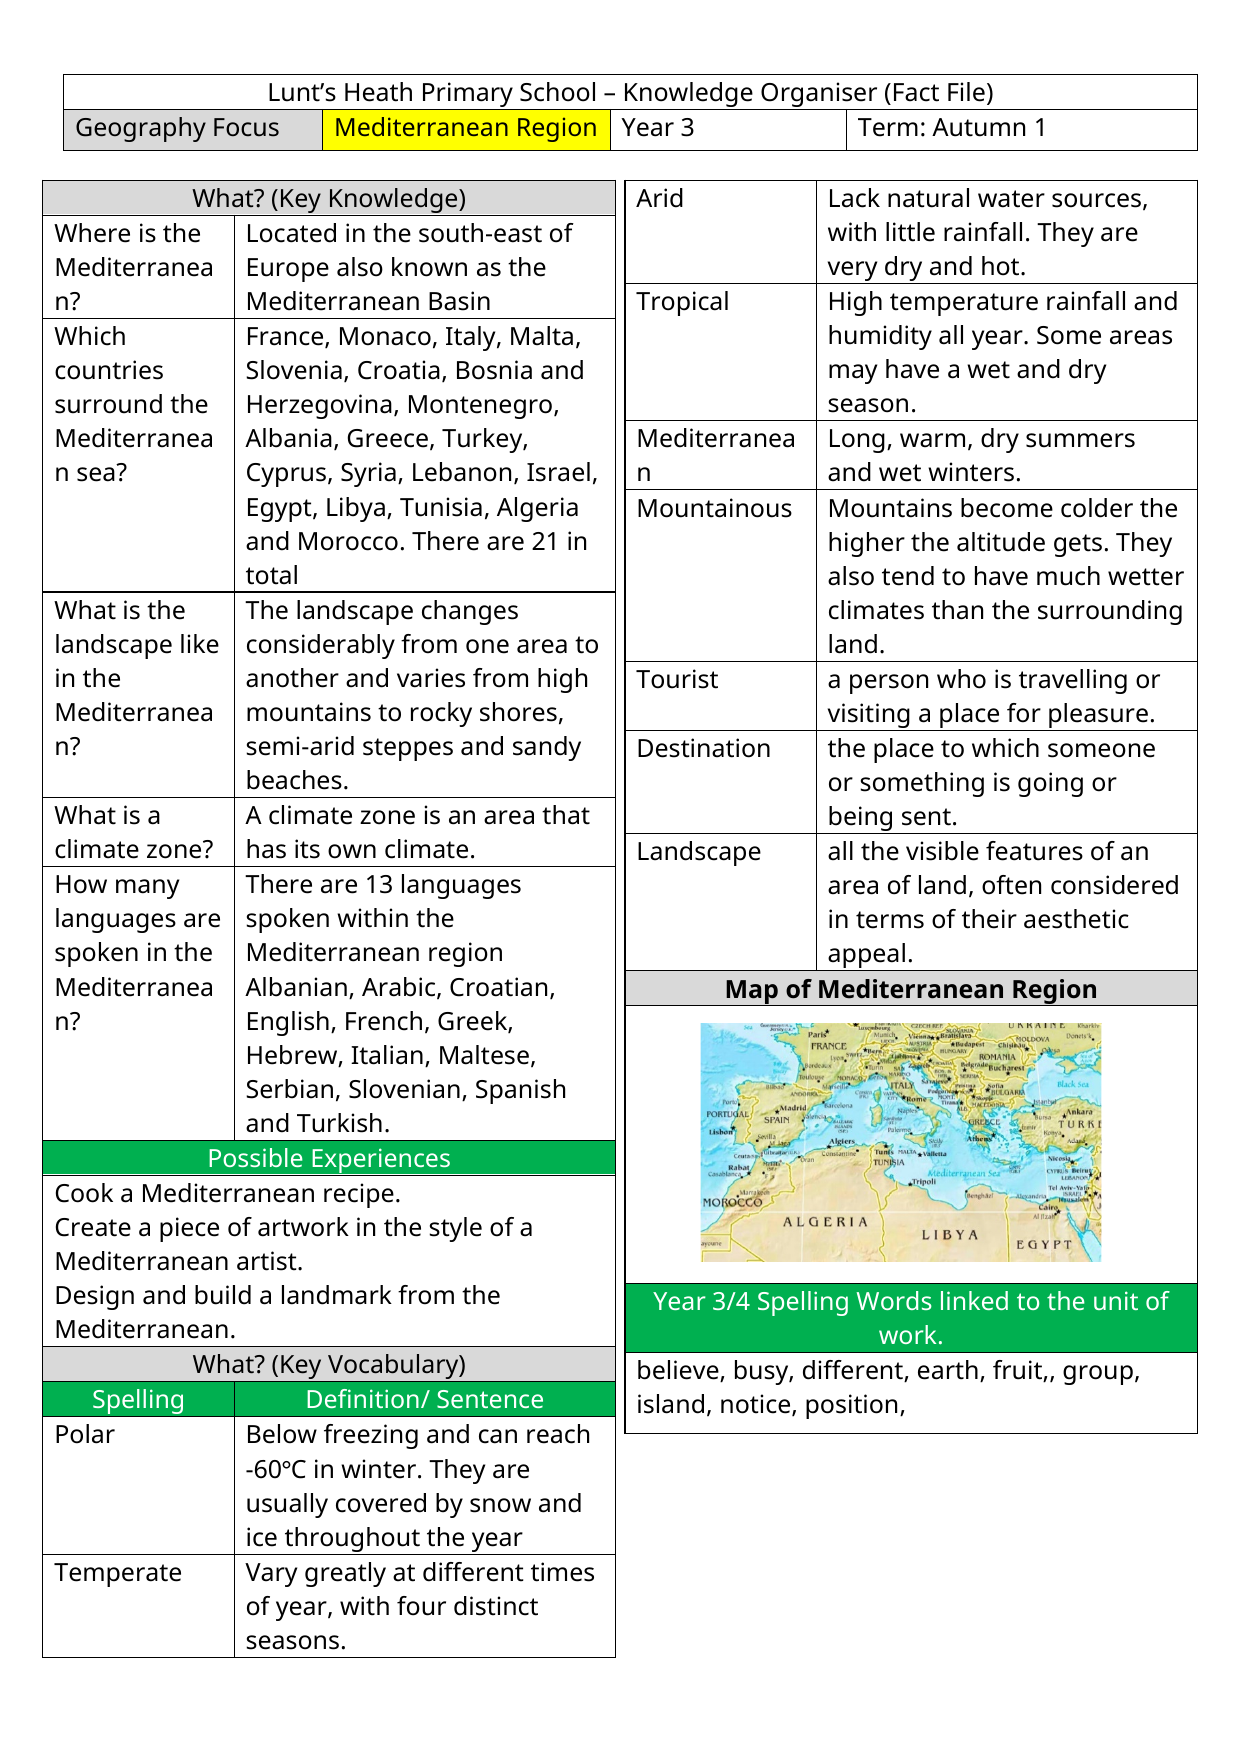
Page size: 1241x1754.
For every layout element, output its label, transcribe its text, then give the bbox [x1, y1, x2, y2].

table_cell Mediterranean [626, 421, 816, 489]
table_cell Destination [626, 731, 816, 833]
picture [700, 1023, 1102, 1262]
table_cell Lack natural water sources, with little rainfall. They are very dry and hot. [817, 181, 1197, 283]
table_cell Possible Experiences [43, 1141, 615, 1174]
table_cell How many languages are spoken in the Mediterranean? [43, 867, 234, 1139]
table_cell What is a climate zone? [43, 798, 234, 866]
table_cell Tourist [626, 662, 816, 730]
table_cell What is the landscape like in the Mediterranean? [43, 593, 234, 797]
table_cell What? (Key Vocabulary) [43, 1347, 615, 1381]
table_cell High temperature rainfall and humidity all year. Some areas may have a wet and dry season. [817, 284, 1197, 420]
table_cell Tropical [626, 284, 816, 420]
table_cell There are 13 languages spoken within the Mediterranean region Albanian, Arabic, Croatian, English, French, Greek, Hebrew, Italian, Maltese, Serbian, Slovenian, Spanish and Turkish. [235, 867, 615, 1139]
table_cell Map of Mediterranean Region [626, 971, 1197, 1005]
table_cell Which countries surround the Mediterranean sea? [43, 319, 234, 591]
table_cell Landscape [626, 834, 816, 970]
table_cell believe, busy, different, earth, fruit,, group, island, notice, position, [626, 1353, 1197, 1433]
table_cell Year 3/4 Spelling Words linked to the unit of work. [626, 1284, 1197, 1352]
table_cell A climate zone is an area that has its own climate. [235, 798, 615, 866]
table_header What? (Key Knowledge) [43, 181, 615, 214]
table_cell Long, warm, dry summers and wet winters. [817, 421, 1197, 489]
table_cell Spelling [43, 1382, 234, 1416]
table_cell Temperate [43, 1555, 234, 1657]
table_cell The landscape changes considerably from one area to another and varies from high mountains to rocky shores, semi-arid steppes and sandy beaches. [235, 593, 615, 797]
table_cell all the visible features of an area of land, often considered in terms of their aesthetic appeal. [817, 834, 1197, 970]
table_cell Cook a Mediterranean recipe. Create a piece of artwork in the style of a Mediterranean artist. Design and build a landmark from the Mediterranean. [43, 1176, 615, 1346]
table_cell Polar [43, 1417, 234, 1553]
table_cell [626, 1006, 1197, 1283]
table_cell Located in the south-east of Europe also known as the Mediterranean Basin [235, 216, 615, 318]
table_cell Vary greatly at different times of year, with four distinct seasons. [235, 1555, 615, 1657]
table_cell Mountains become colder the higher the altitude gets. They also tend to have much wetter climates than the surrounding land. [817, 490, 1197, 661]
table_cell Definition/ Sentence [235, 1382, 615, 1416]
table_cell Where is the Mediterranean? [43, 216, 234, 318]
table_cell a person who is travelling or visiting a place for pleasure. [817, 662, 1197, 730]
table_cell Arid [626, 181, 816, 283]
table_cell France, Monaco, Italy, Malta, Slovenia, Croatia, Bosnia and Herzegovina, Montenegro, Albania, Greece, Turkey, Cyprus, Syria, Lebanon, Israel, Egypt, Libya, Tunisia, Algeria and Morocco. There are 21 in total [235, 319, 615, 591]
table_cell the place to which someone or something is going or being sent. [817, 731, 1197, 833]
table_cell Below freezing and can reach -60°C in winter. They are usually covered by snow and ice throughout the year [235, 1417, 615, 1553]
table_cell Mountainous [626, 490, 816, 661]
